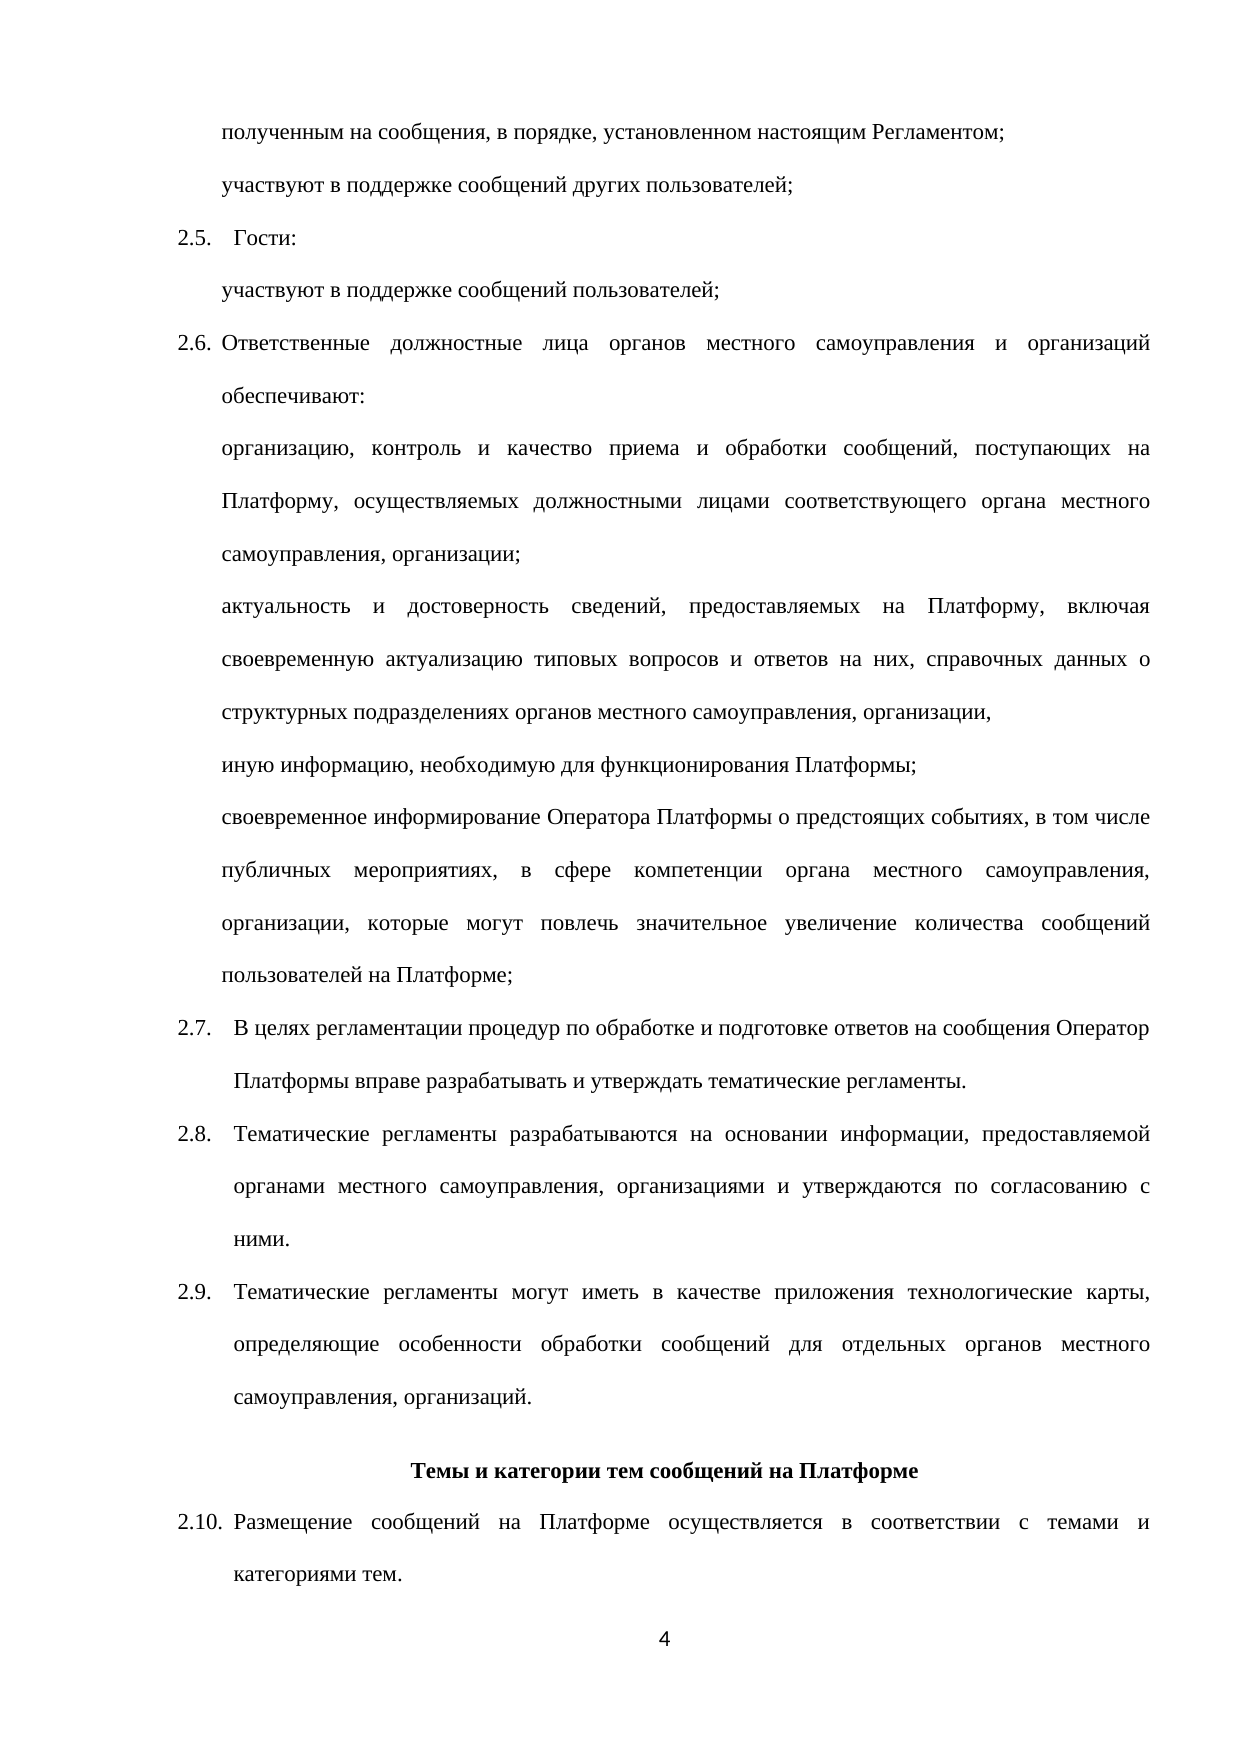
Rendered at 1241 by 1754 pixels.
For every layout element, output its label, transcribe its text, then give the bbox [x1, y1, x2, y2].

text В целях регламентации процедур по обработке и подготовке ответов на сообщения Оператор Платформы вправе разрабатывать и утверждать тематические регламенты. [177, 1014, 1152, 1093]
text Гости: [177, 223, 1152, 250]
text Размещение сообщений на Платформе осуществляется в соответствии с темами и категориями тем. [177, 1508, 1152, 1587]
list участвуют в поддержке сообщений пользователей; [221, 276, 1152, 303]
text Тематические регламенты разрабатываются на основании информации, предоставляемой органами местного самоуправления, организациями и утверждаются по согласованию с ними. [177, 1119, 1152, 1251]
list своевременное информирование Оператора Платформы о предстоящих событиях, в том числе публичных мероприятиях, в сфере компетенции органа местного самоуправления, организации, которые могут повлечь значительное увеличение количества сообщений пользователей на Платформе; [221, 803, 1152, 988]
list участвуют в поддержке сообщений других пользователей; [221, 171, 1152, 197]
list актуальность и достоверность сведений, предоставляемых на Платформу, включая своевременную актуализацию типовых вопросов и ответов на них, справочных данных о структурных подразделениях органов местного самоуправления, организации, [221, 592, 1152, 724]
text Ответственные должностные лица органов местного самоуправления и организаций обеспечивают: [177, 329, 1152, 408]
text Темы и категории тем сообщений на Платформе [177, 1457, 1152, 1483]
list иную информацию, необходимую для функционирования Платформы; [221, 751, 1152, 777]
text Тематические регламенты могут иметь в качестве приложения технологические карты, определяющие особенности обработки сообщений для отдельных органов местного самоуправления, организаций. [177, 1278, 1152, 1409]
list полученным на сообщения, в порядке, установленном настоящим Регламентом; [221, 118, 1152, 144]
list организацию, контроль и качество приема и обработки сообщений, поступающих на Платформу, осуществляемых должностными лицами соответствующего органа местного самоуправления, организации; [221, 434, 1152, 566]
